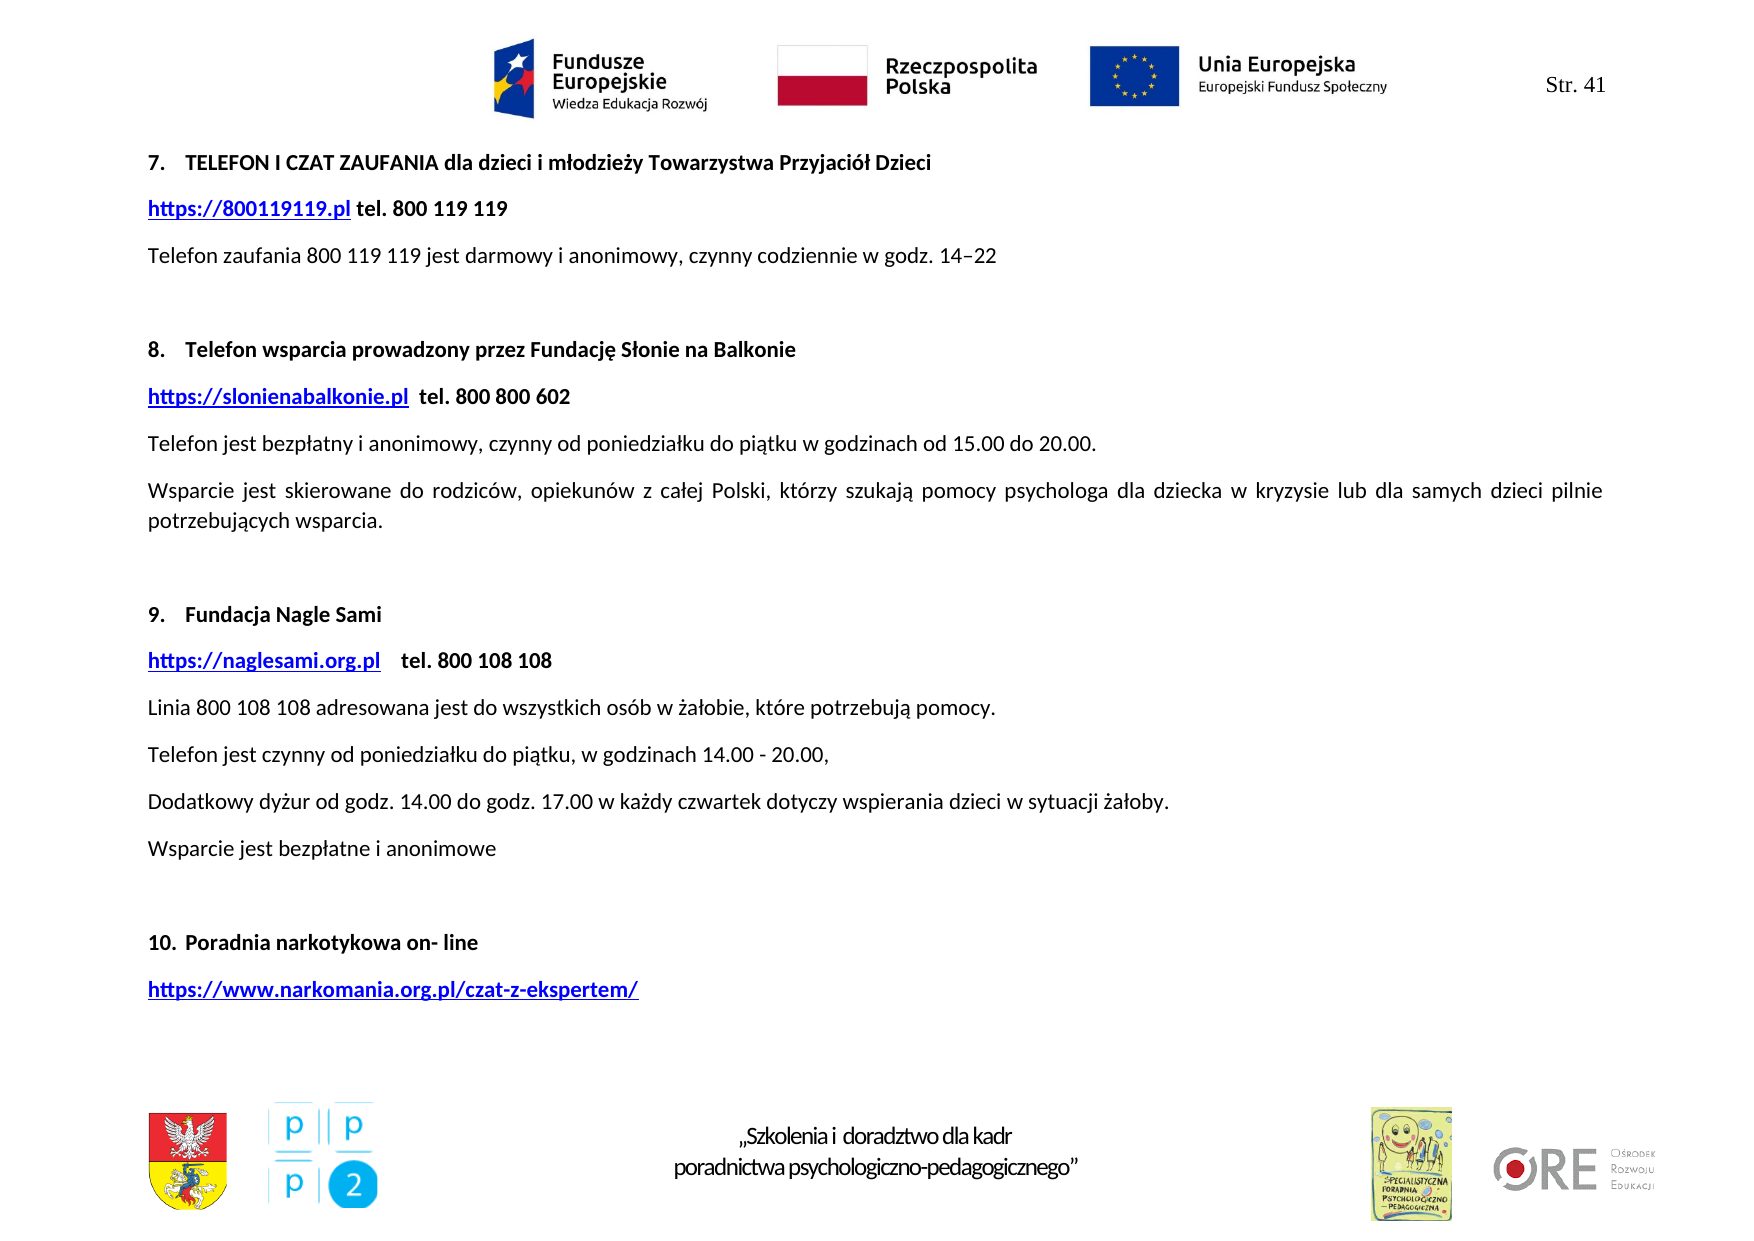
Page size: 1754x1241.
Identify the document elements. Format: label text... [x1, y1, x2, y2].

text Linia 800 108 108 adresowana jest do wszystkich osób w żałobie, które potrzebują pomocy. [148, 693, 1606, 721]
text https://800119119.pl tel. 800 119 119 [148, 194, 1606, 222]
picture [268, 1102, 378, 1208]
text https://naglesami.org.pl tel. 800 108 108 [148, 647, 1606, 674]
text Wsparcie jest skierowane do rodziców, opiekunów z całej Polski, którzy szukają pomocy psychologa dla dziecka w kryzysie lub dla samych dzieci pilnie potrzebujących wsparcia. [148, 476, 1606, 534]
picture [1478, 1132, 1672, 1213]
text Dodatkowy dyżur od godz. 14.00 do godz. 17.00 w każdy czwartek dotyczy wspierania dzieci w sytuacji żałoby. [148, 787, 1606, 815]
picture [348, 1174, 360, 1189]
picture [348, 1190, 361, 1196]
text Wsparcie jest bezpłatne i anonimowe [148, 834, 1606, 862]
picture [148, 1112, 227, 1210]
list Poradnia narkotykowa on- line [148, 928, 1606, 956]
list Fundacja Nagle Sami [148, 600, 1606, 628]
picture [461, 5, 1401, 130]
text Telefon jest czynny od poniedziałku do piątku, w godzinach 14.00 - 20.00, [148, 740, 1606, 768]
text https://www.narkomania.org.pl/czat-z-ekspertem/ [148, 975, 1606, 1003]
picture [1370, 1107, 1452, 1221]
text https://slonienabalkonie.pl tel. 800 800 602 [148, 382, 1606, 410]
text Telefon zaufania 800 119 119 jest darmowy i anonimowy, czynny codziennie w godz. 14–22 [148, 241, 1606, 269]
text Telefon jest bezpłatny i anonimowy, czynny od poniedziałku do piątku w godzinach od 15.00 do 20.00. [148, 429, 1606, 457]
list TELEFON I CZAT ZAUFANIA dla dzieci i młodzieży Towarzystwa Przyjaciół Dzieci [148, 148, 1606, 176]
picture [367, 1195, 378, 1208]
list Telefon wsparcia prowadzony przez Fundację Słonie na Balkonie [148, 335, 1606, 363]
